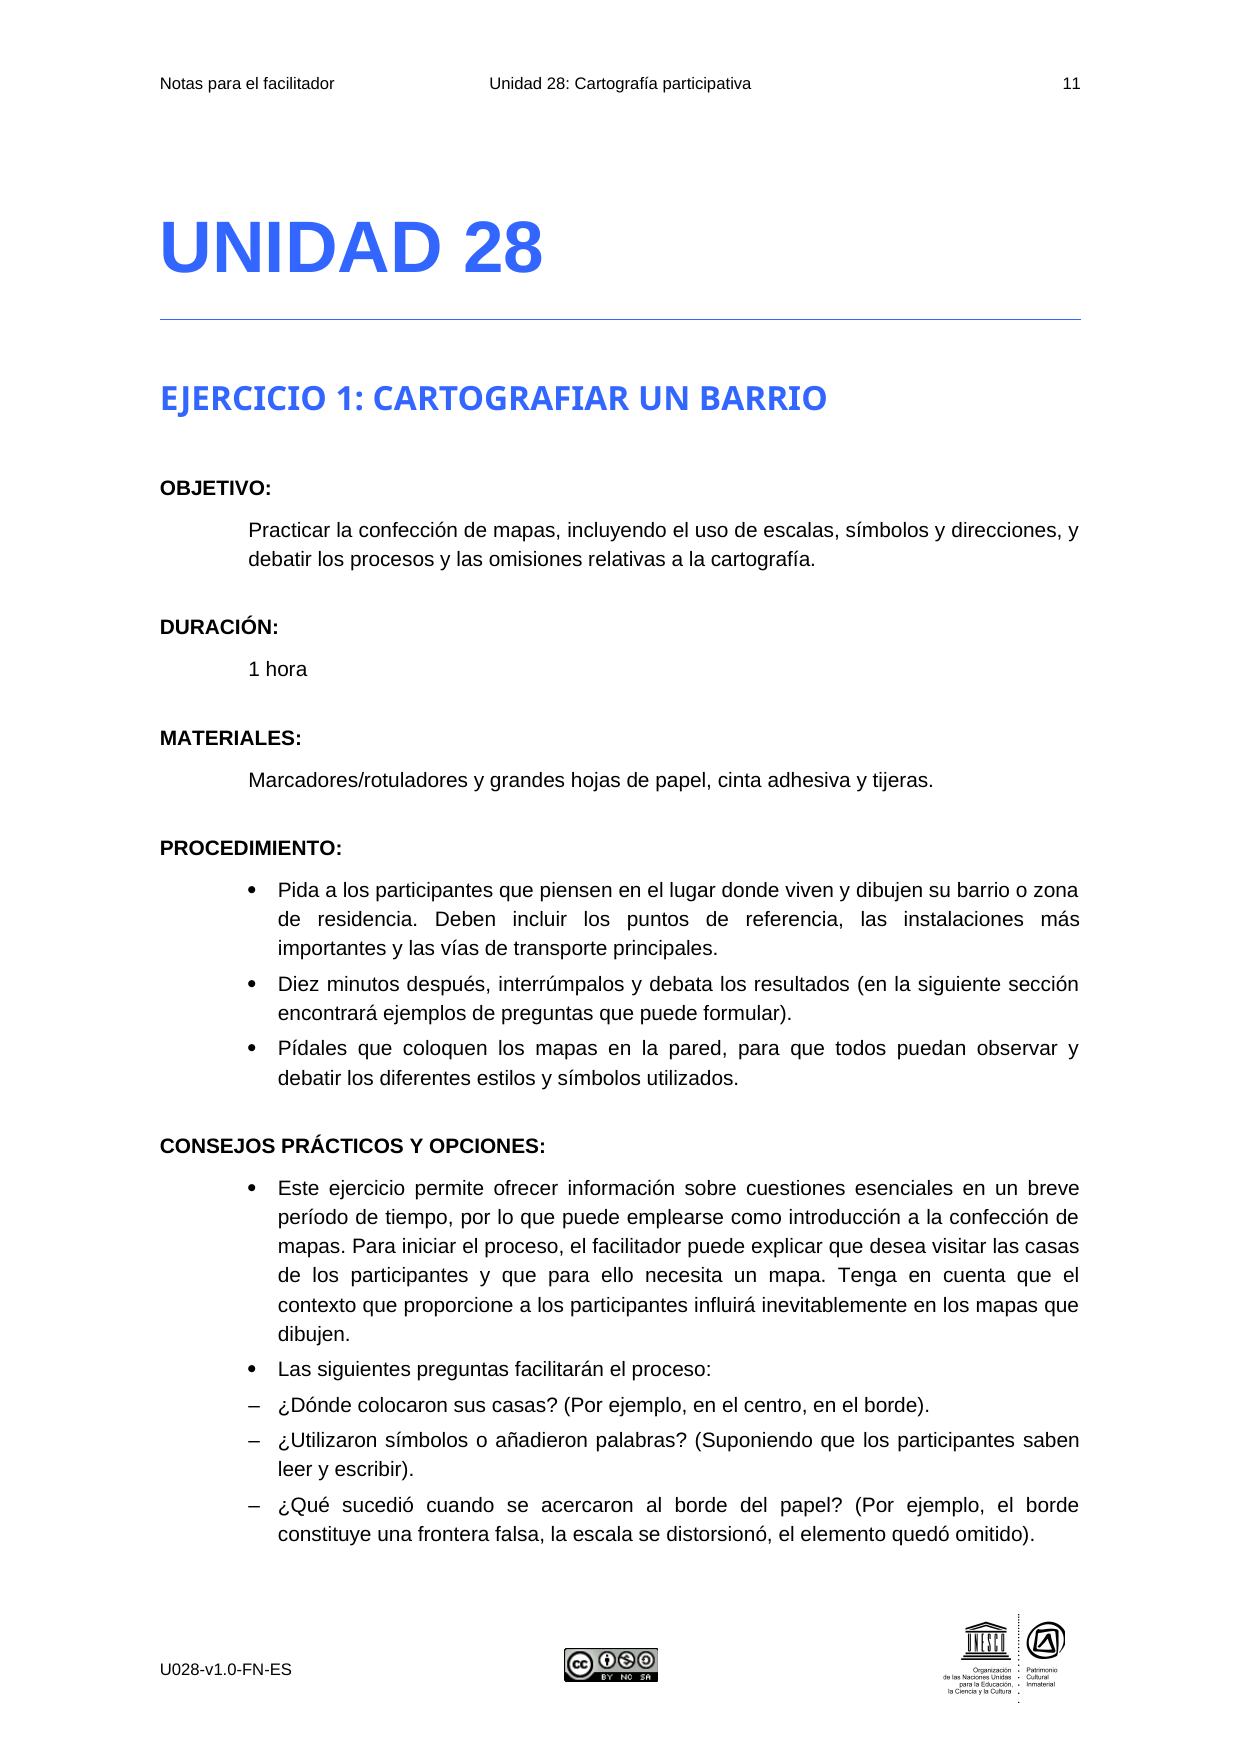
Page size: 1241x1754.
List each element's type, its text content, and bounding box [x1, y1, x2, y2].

text ¿Dónde colocaron sus casas? (Por ejemplo, en el centro, en el borde). [248, 1389, 1081, 1418]
picture [943, 1614, 1065, 1703]
text UniDAD 28 [159, 202, 1081, 320]
text Marcadores/rotuladores y grandes hojas de papel, cinta adhesiva y tijeras. [248, 764, 1081, 793]
text Practicar la confección de mapas, incluyendo el uso de escalas, símbolos y direcciones, y debatir los procesos y las omisiones relativas a la cartografía. [248, 514, 1081, 572]
text Pida a los participantes que piensen en el lugar donde viven y dibujen su barrio o zona de residencia. Deben incluir los puntos de referencia, las instalaciones más importantes y las vías de transporte principales. [248, 874, 1081, 962]
text Las siguientes preguntas facilitarán el proceso: [248, 1353, 1081, 1382]
text ¿Utilizaron símbolos o añadieron palabras? (Suponiendo que los participantes saben leer y escribir). [248, 1424, 1081, 1482]
text ¿Qué sucedió cuando se acercaron al borde del papel? (Por ejemplo, el borde constituye una frontera falsa, la escala se distorsionó, el elemento quedó omitido). [248, 1489, 1081, 1547]
picture [564, 1648, 658, 1682]
text Este ejercicio permite ofrecer información sobre cuestiones esenciales en un breve período de tiempo, por lo que puede emplearse como introducción a la confección de mapas. Para iniciar el proceso, el facilitador puede explicar que desea visitar las casas de los participantes y que para ello necesita un mapa. Tenga en cuenta que el contexto que proporcione a los participantes influirá inevitablemente en los mapas que dibujen. [248, 1172, 1081, 1347]
subtitle OBJETIVO: [159, 470, 1081, 501]
subtitle CONSEJOS PRÁCTICOS y opciones: [159, 1128, 1081, 1159]
text Diez minutos después, interrúmpalos y debata los resultados (en la siguiente sección encontrará ejemplos de preguntas que puede formular). [248, 968, 1081, 1026]
subtitle DURACIÓN: [159, 609, 1081, 641]
subtitle PROCEDIMIENTO: [159, 830, 1081, 862]
subtitle MATERIALES: [159, 720, 1081, 751]
text Pídales que coloquen los mapas en la pared, para que todos puedan observar y debatir los diferentes estilos y símbolos utilizados. [248, 1032, 1081, 1091]
text EJERCICIO 1: CARTOGRAFIAR un barrio [159, 370, 1081, 420]
text 1 hora [248, 653, 1081, 682]
